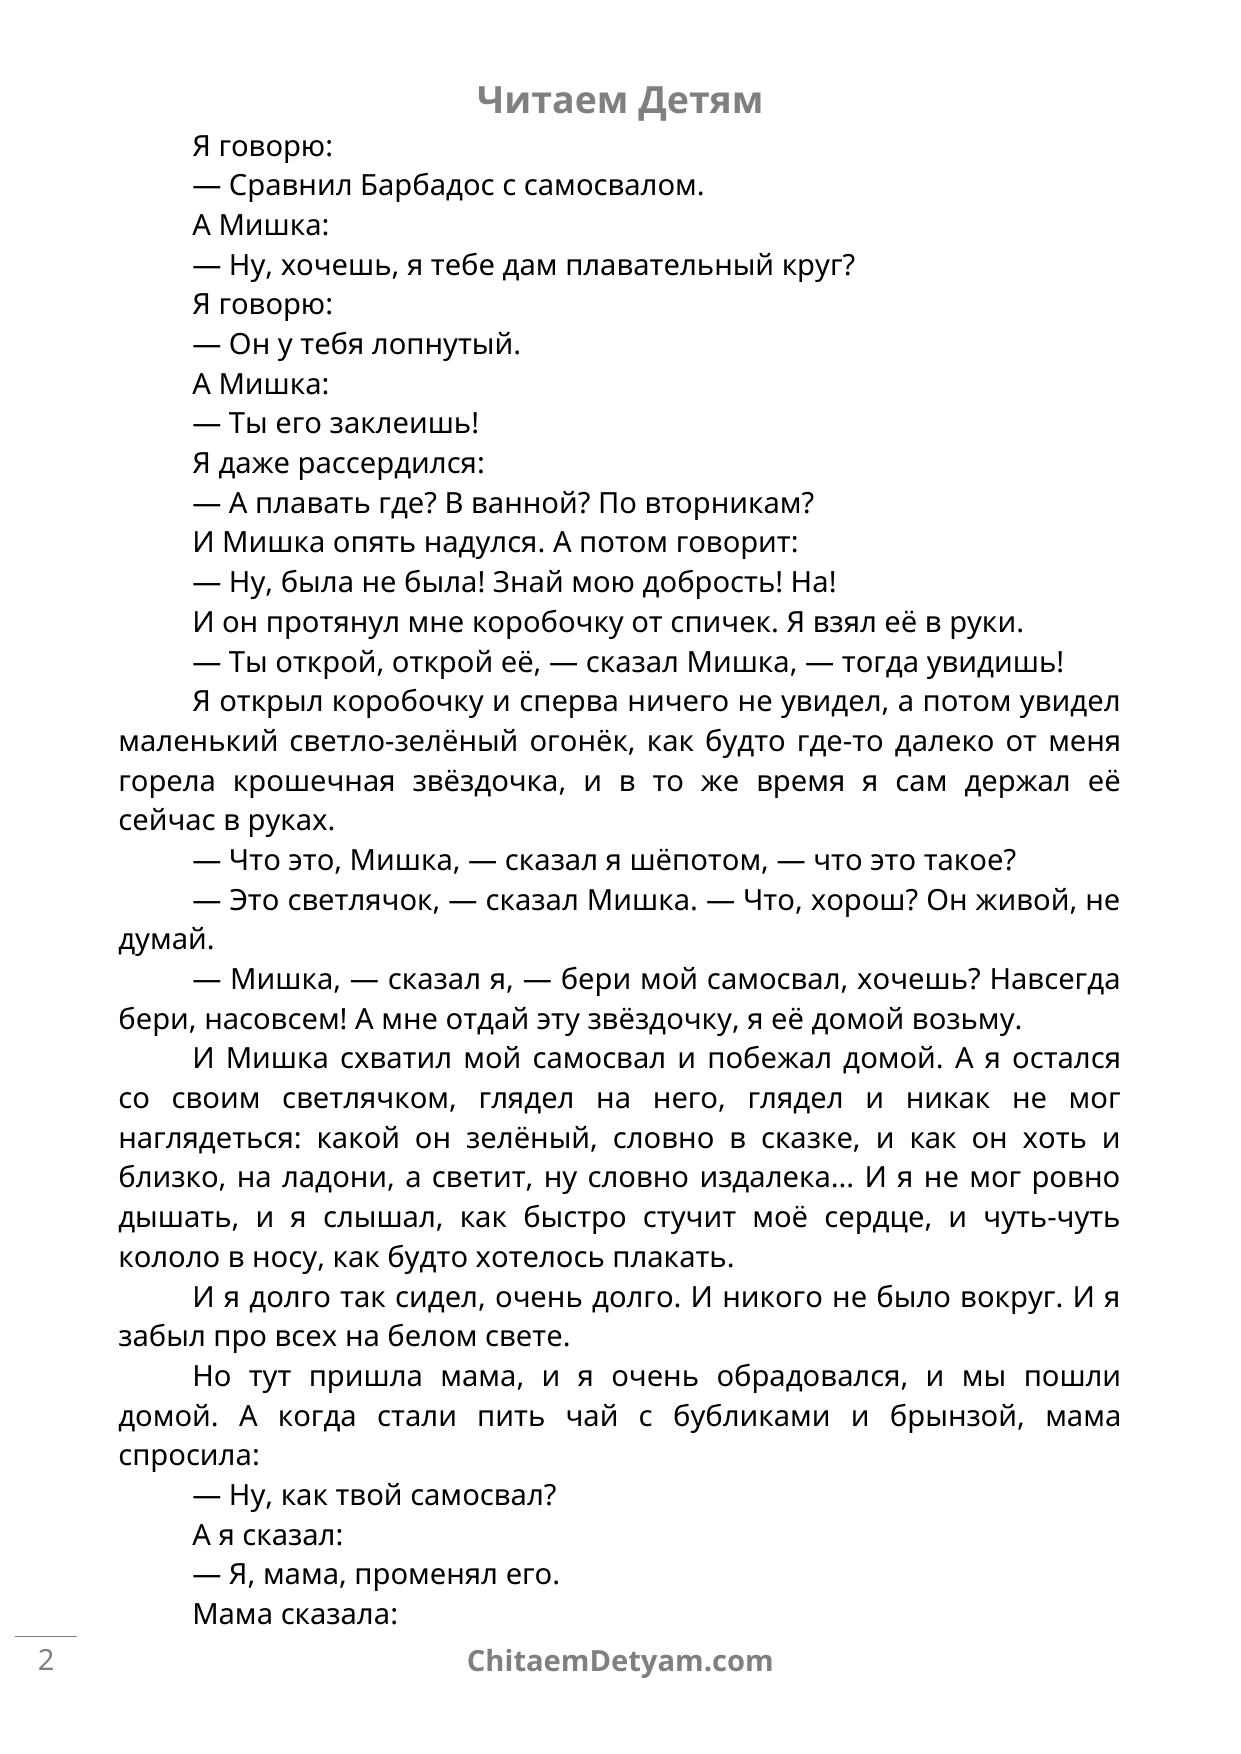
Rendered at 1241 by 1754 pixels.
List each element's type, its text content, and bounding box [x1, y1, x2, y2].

text А Мишка: [118, 204, 1122, 244]
text Я говорю: [118, 284, 1122, 323]
text А Мишка: [118, 363, 1122, 403]
text Но тут пришла мама, и я очень обрадовался, и мы пошли домой. А когда стали пить чай с бубликами и брынзой, мама спросила: [118, 1355, 1122, 1474]
text — Ты его заклеишь! [118, 403, 1122, 442]
text — Это светлячок, — сказал Мишка. — Что, хорош? Он живой, не думай. [118, 879, 1122, 958]
text — А плавать где? В ванной? По вторникам? [118, 482, 1122, 522]
text А я сказал: [118, 1514, 1122, 1554]
text И Мишка схватил мой самосвал и побежал домой. А я остался со своим светлячком, глядел на него, глядел и никак не мог наглядеться: какой он зелёный, словно в сказке, и как он хоть и близко, на ладони, а светит, ну словно издалека... И я не мог ровно дышать, и я слышал, как быстро стучит моё сердце, и чуть-чуть кололо в носу, как будто хотелось плакать. [118, 1038, 1122, 1276]
text И Мишка опять надулся. А потом говорит: [118, 522, 1122, 561]
text — Ну, хочешь, я тебе дам плавательный круг? [118, 244, 1122, 284]
text — Я, мама, променял его. [118, 1554, 1122, 1593]
text — Мишка, — сказал я, — бери мой самосвал, хочешь? Навсегда бери, насовсем! А мне отдай эту звёздочку, я её домой возьму. [118, 958, 1122, 1038]
text — Ну, как твой самосвал? [118, 1474, 1122, 1514]
text И я долго так сидел, очень долго. И никого не было вокруг. И я забыл про всех на белом свете. [118, 1276, 1122, 1355]
text — Он у тебя лопнутый. [118, 323, 1122, 363]
text Я говорю: [118, 125, 1122, 164]
text Мама сказала: [118, 1593, 1122, 1633]
text Я даже рассердился: [118, 442, 1122, 482]
text — Сравнил Барбадос с самосвалом. [118, 164, 1122, 204]
text — Ты открой, открой её, — сказал Мишка, — тогда увидишь! [118, 641, 1122, 681]
text Я открыл коробочку и сперва ничего не увидел, а потом увидел маленький светло-зелёный огонёк, как будто где-то далеко от меня горела крошечная звёздочка, и в то же время я сам держал её сейчас в руках. [118, 681, 1122, 839]
text — Ну, была не была! Знай мою добрость! На! [118, 561, 1122, 601]
text — Что это, Мишка, — сказал я шёпотом, — что это такое? [118, 839, 1122, 879]
text И он протянул мне коробочку от спичек. Я взял её в руки. [118, 601, 1122, 641]
